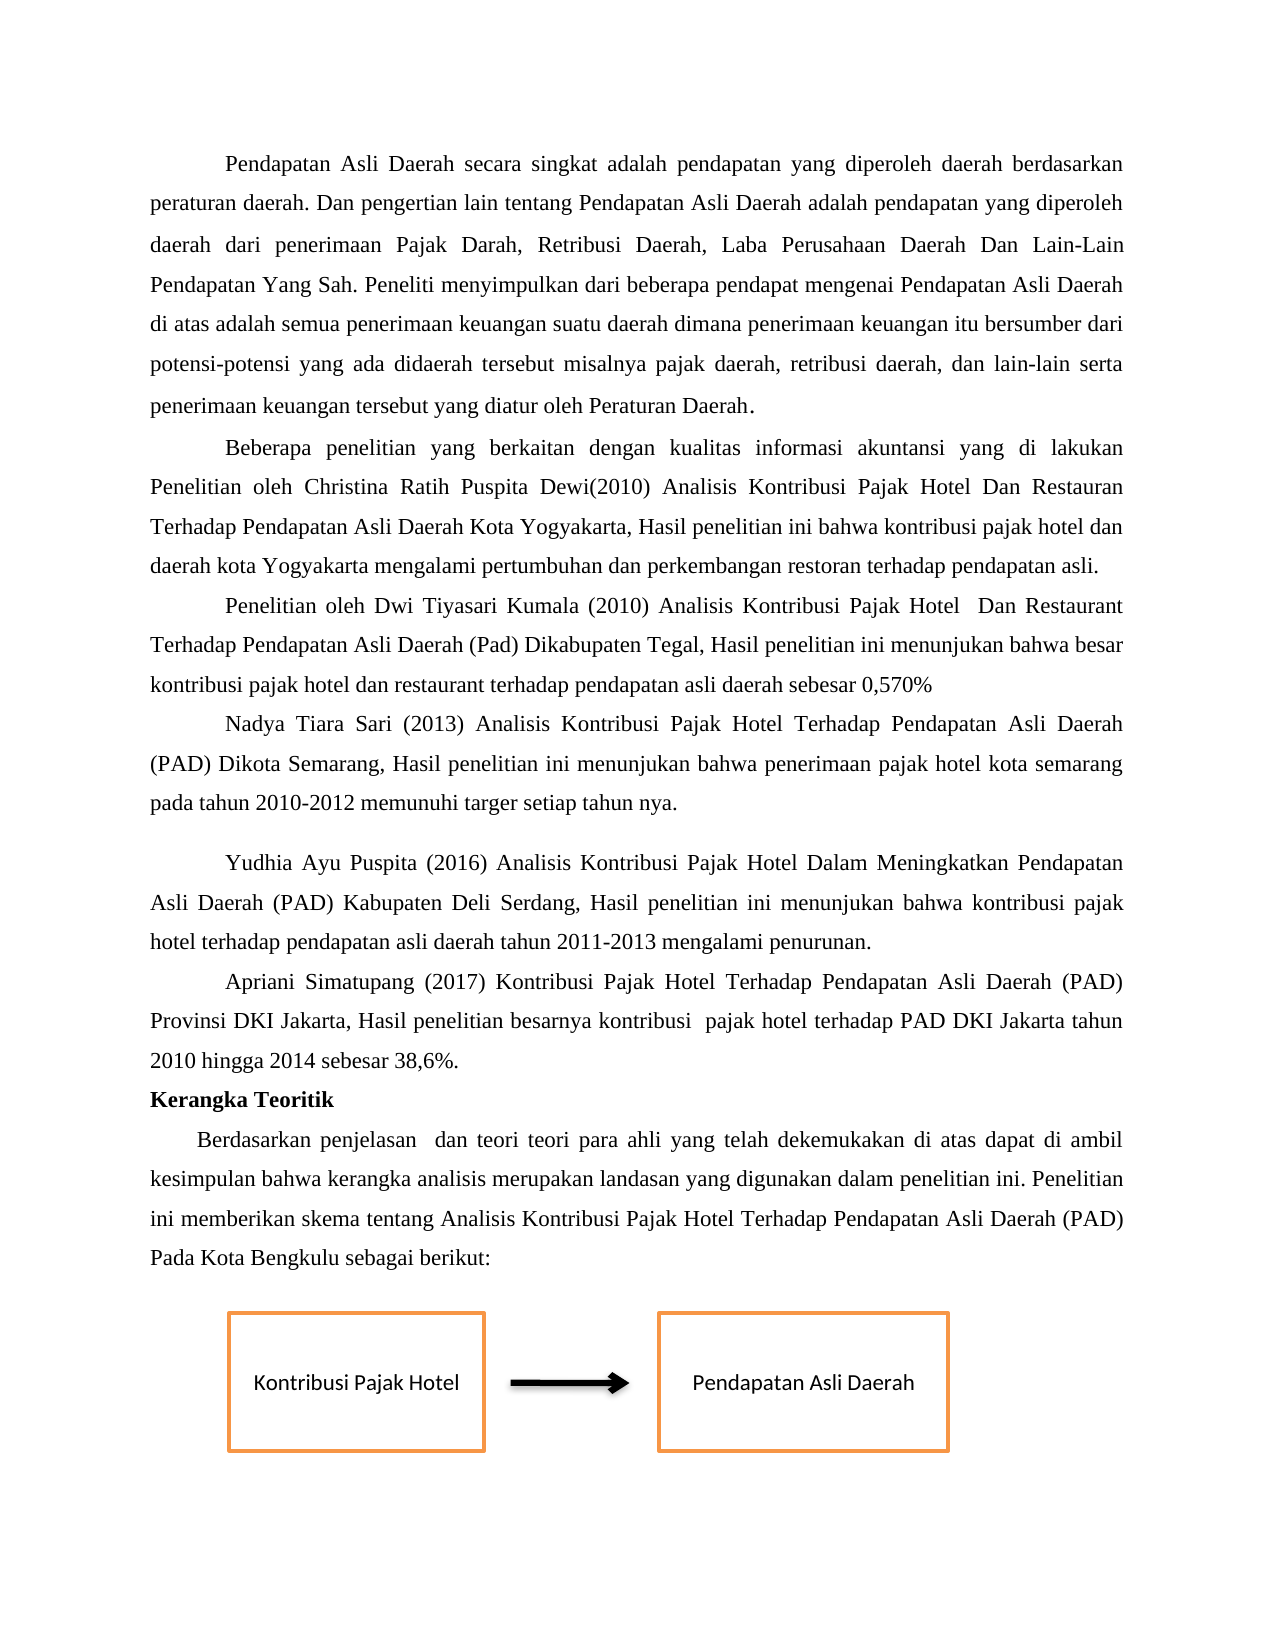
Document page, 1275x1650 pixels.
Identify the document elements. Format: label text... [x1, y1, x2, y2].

text Penelitian oleh Dwi Tiyasari Kumala (2010) Analisis Kontribusi Pajak Hotel Dan Restaurant Terhadap Pendapatan Asli Daerah (Pad) Dikabupaten Tegal, Hasil penelitian ini menunjukan bahwa besar kontribusi pajak hotel dan restaurant terhadap pendapatan asli daerah sebesar 0,570% [150, 592, 1125, 697]
text Pendapatan Asli Daerah secara singkat adalah pendapatan yang diperoleh daerah berdasarkan peraturan daerah. Dan pengertian lain tentang Pendapatan Asli Daerah adalah pendapatan yang diperoleh daerah dari penerimaan Pajak Darah, Retribusi Daerah, Laba Perusahaan Daerah Dan Lain-Lain Pendapatan Yang Sah. Peneliti menyimpulkan dari beberapa pendapat mengenai Pendapatan Asli Daerah di atas adalah semua penerimaan keuangan suatu daerah dimana penerimaan keuangan itu bersumber dari potensi-potensi yang ada didaerah tersebut misalnya pajak daerah, retribusi daerah, dan lain-lain serta penerimaan keuangan tersebut yang diatur oleh Peraturan Daerah. [150, 150, 1125, 419]
text Apriani Simatupang (2017) Kontribusi Pajak Hotel Terhadap Pendapatan Asli Daerah (PAD) Provinsi DKI Jakarta, Hasil penelitian besarnya kontribusi pajak hotel terhadap PAD DKI Jakarta tahun 2010 hingga 2014 sebesar 38,6%. [150, 968, 1125, 1073]
text Berdasarkan penjelasan dan teori teori para ahli yang telah dekemukakan di atas dapat di ambil kesimpulan bahwa kerangka analisis merupakan landasan yang digunakan dalam penelitian ini. Penelitian ini memberikan skema tentang Analisis Kontribusi Pajak Hotel Terhadap Pendapatan Asli Daerah (PAD) Pada Kota Bengkulu sebagai berikut: [150, 1126, 1125, 1271]
text Yudhia Ayu Puspita (2016) Analisis Kontribusi Pajak Hotel Dalam Meningkatkan Pendapatan Asli Daerah (PAD) Kabupaten Deli Serdang, Hasil penelitian ini menunjukan bahwa kontribusi pajak hotel terhadap pendapatan asli daerah tahun 2011-2013 mengalami penurunan. [150, 849, 1125, 955]
text Nadya Tiara Sari (2013) Analisis Kontribusi Pajak Hotel Terhadap Pendapatan Asli Daerah (PAD) Dikota Semarang, Hasil penelitian ini menunjukan bahwa penerimaan pajak hotel kota semarang pada tahun 2010-2012 memunuhi targer setiap tahun nya. [150, 710, 1125, 815]
text Kerangka Teoritik [150, 1086, 1125, 1113]
text Beberapa penelitian yang berkaitan dengan kualitas informasi akuntansi yang di lakukan Penelitian oleh Christina Ratih Puspita Dewi(2010) Analisis Kontribusi Pajak Hotel Dan Restauran Terhadap Pendapatan Asli Daerah Kota Yogyakarta, Hasil penelitian ini bahwa kontribusi pajak hotel dan daerah kota Yogyakarta mengalami pertumbuhan dan perkembangan restoran terhadap pendapatan asli. [150, 434, 1125, 578]
